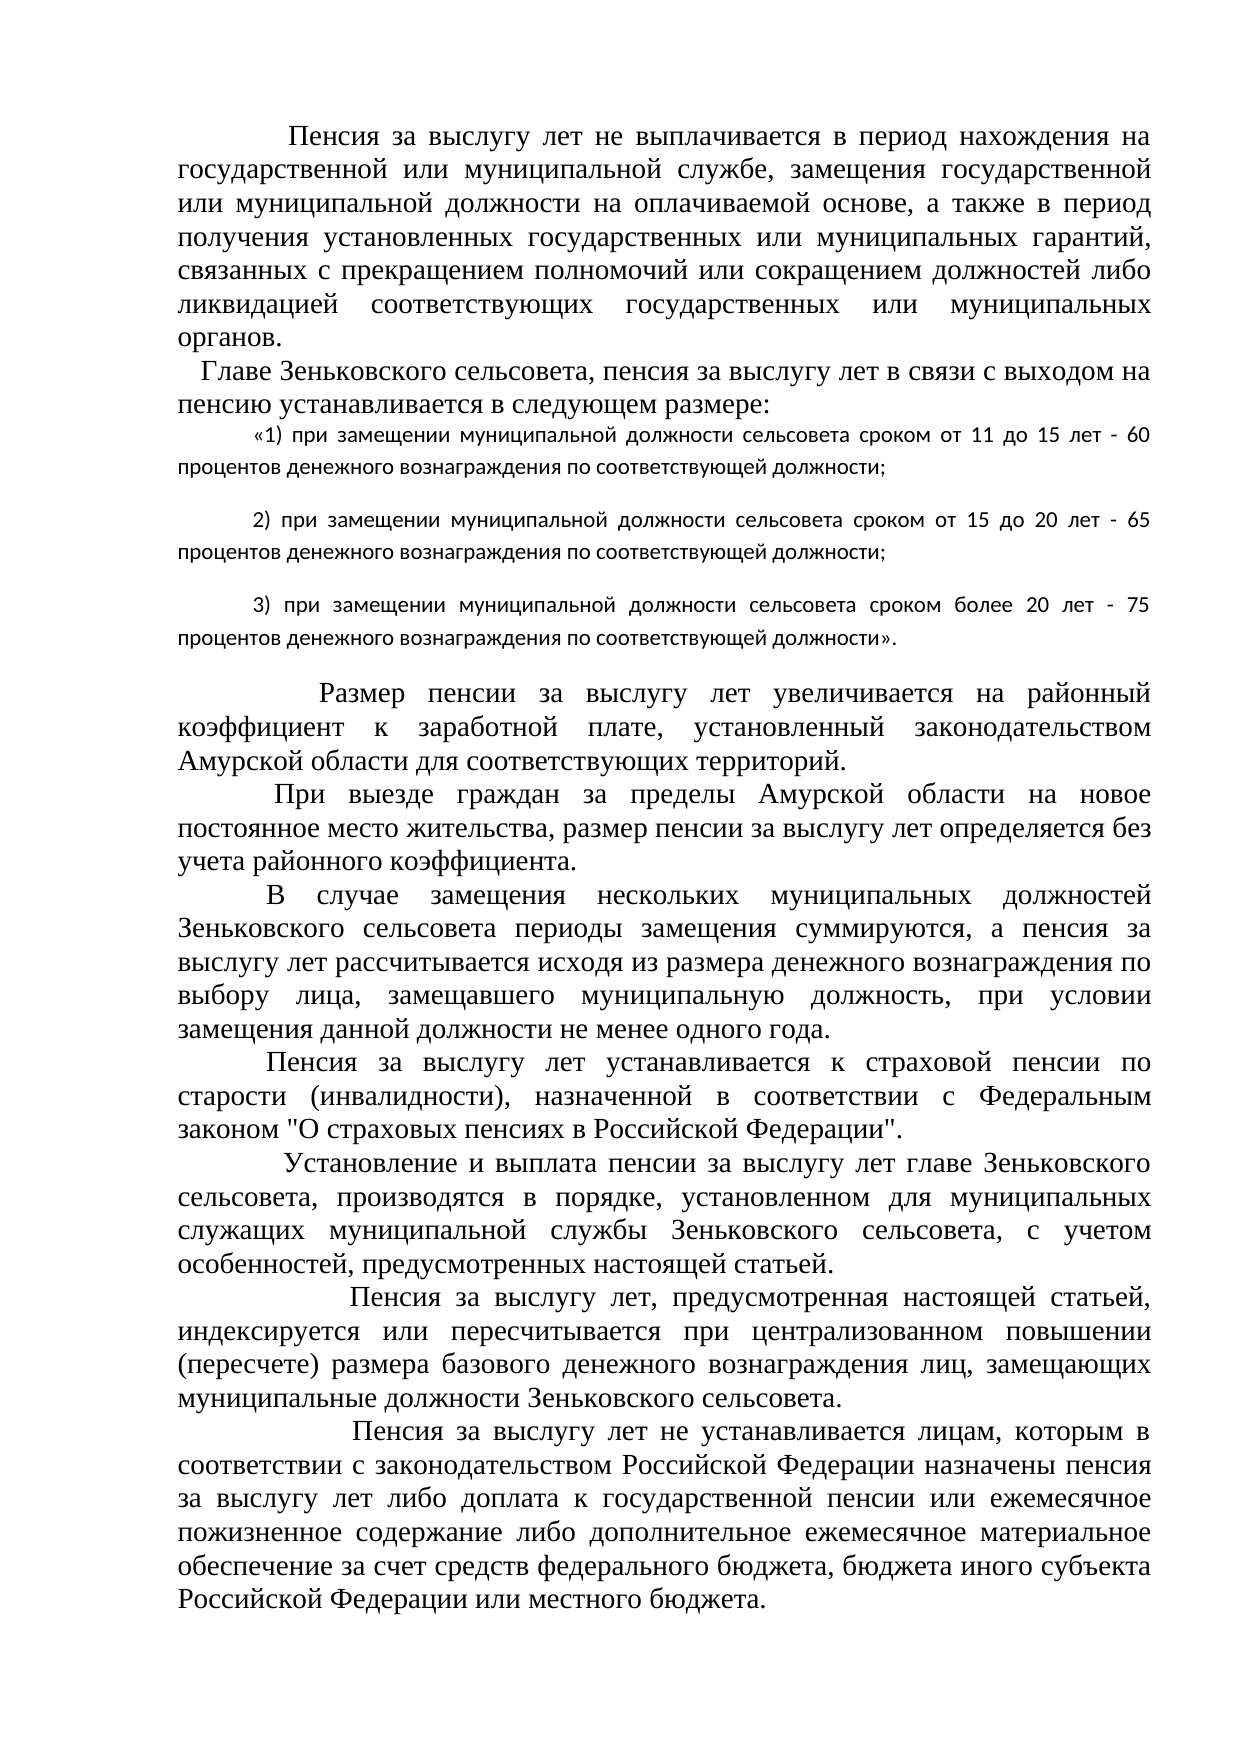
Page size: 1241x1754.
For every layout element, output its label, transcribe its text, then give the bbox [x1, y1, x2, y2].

text Пенсия за выслугу лет устанавливается к страховой пенсии по старости (инвалидности), назначенной в соответствии с Федеральным законом "О страховых пенсиях в Российской Федерации". [177, 1044, 1152, 1145]
text 3) при замещении муниципальной должности сельсовета сроком более 20 лет - 75 процентов денежного вознаграждения по соответствующей должности». [177, 590, 1152, 651]
text Установление и выплата пенсии за выслугу лет главе Зеньковского сельсовета, производятся в порядке, установленном для муниципальных служащих муниципальной службы Зеньковского сельсовета, с учетом особенностей, предусмотренных настоящей статьей. [177, 1145, 1152, 1279]
text Пенсия за выслугу лет не выплачивается в период нахождения на государственной или муниципальной службе, замещения государственной или муниципальной должности на оплачиваемой основе, а также в период получения установленных государственных или муниципальных гарантий, связанных с прекращением полномочий или сокращением должностей либо ликвидацией соответствующих государственных или муниципальных органов. [177, 118, 1152, 353]
text Главе Зеньковского сельсовета, пенсия за выслугу лет в связи с выходом на пенсию устанавливается в следующем размере: [177, 353, 1152, 420]
text При выезде граждан за пределы Амурской области на новое постоянное место жительства, размер пенсии за выслугу лет определяется без учета районного коэффициента. [177, 776, 1152, 877]
text Пенсия за выслугу лет не устанавливается лицам, которым в соответствии с законодательством Российской Федерации назначены пенсия за выслугу лет либо доплата к государственной пенсии или ежемесячное пожизненное содержание либо дополнительное ежемесячное материальное обеспечение за счет средств федерального бюджета, бюджета иного субъекта Российской Федерации или местного бюджета. [177, 1413, 1152, 1615]
text Размер пенсии за выслугу лет увеличивается на районный коэффициент к заработной плате, установленный законодательством Амурской области для соответствующих территорий. [177, 676, 1152, 776]
text «1) при замещении муниципальной должности сельсовета сроком от 11 до 15 лет - 60 процентов денежного вознаграждения по соответствующей должности; [177, 420, 1152, 480]
text В случае замещения нескольких муниципальных должностей Зеньковского сельсовета периоды замещения суммируются, а пенсия за выслугу лет рассчитывается исходя из размера денежного вознаграждения по выбору лица, замещавшего муниципальную должность, при условии замещения данной должности не менее одного года. [177, 877, 1152, 1044]
text Пенсия за выслугу лет, предусмотренная настоящей статьей, индексируется или пересчитывается при централизованном повышении (пересчете) размера базового денежного вознаграждения лиц, замещающих муниципальные должности Зеньковского сельсовета. [177, 1279, 1152, 1413]
text 2) при замещении муниципальной должности сельсовета сроком от 15 до 20 лет - 65 процентов денежного вознаграждения по соответствующей должности; [177, 505, 1152, 565]
